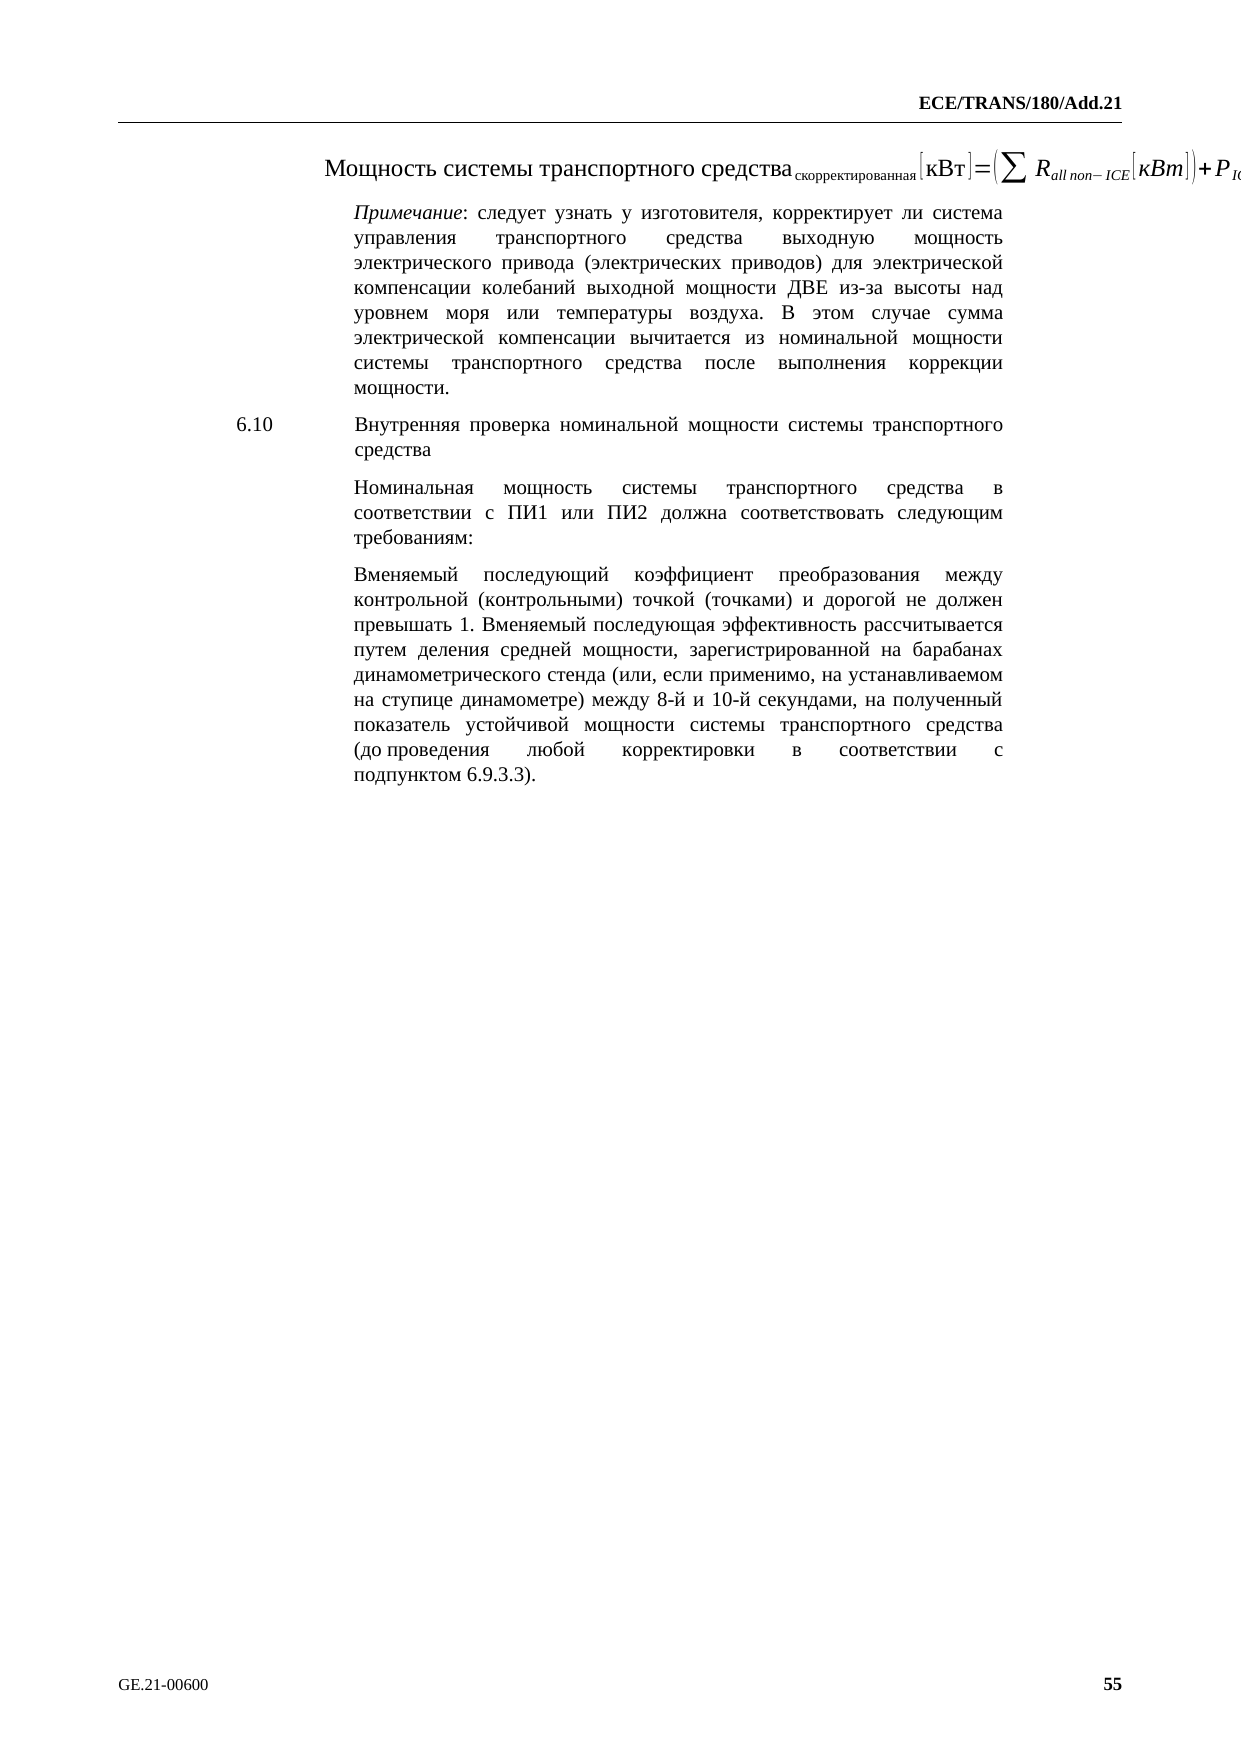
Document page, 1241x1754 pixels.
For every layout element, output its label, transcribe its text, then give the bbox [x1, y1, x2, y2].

text Номинальная мощность системы транспортного средства в соответствии с ПИ1 или ПИ2 должна соответствовать следующим требованиям: [354, 474, 1003, 549]
text Вменяемый последующий коэффициент преобразования между контрольной (контрольными) точкой (точками) и дорогой не должен превышать 1. Вменяемый последующая эффективность рассчитывается путем деления средней мощности, зарегистрированной на барабанах динамометрического стенда (или, если применимо, на устанавливаемом на ступице динамометре) между 8-й и 10-й секундами, на полученный показатель устойчивой мощности системы транспортного средства (до проведения любой корректировки в соответствии с подпунктом 6.9.3.3). [354, 561, 1003, 786]
text 6.10 Внутренняя проверка номинальной мощности системы транспортного средства [236, 411, 1004, 461]
text Примечание: следует узнать у изготовителя, корректирует ли система управления транспортного средства выходную мощность электрического привода (электрических приводов) для электрической компенсации колебаний выходной мощности ДВЕ из-за высоты над уровнем моря или температуры воздуха. В этом случае сумма электрической компенсации вычитается из номинальной мощности системы транспортного средства после выполнения коррекции мощности. [354, 199, 1003, 399]
